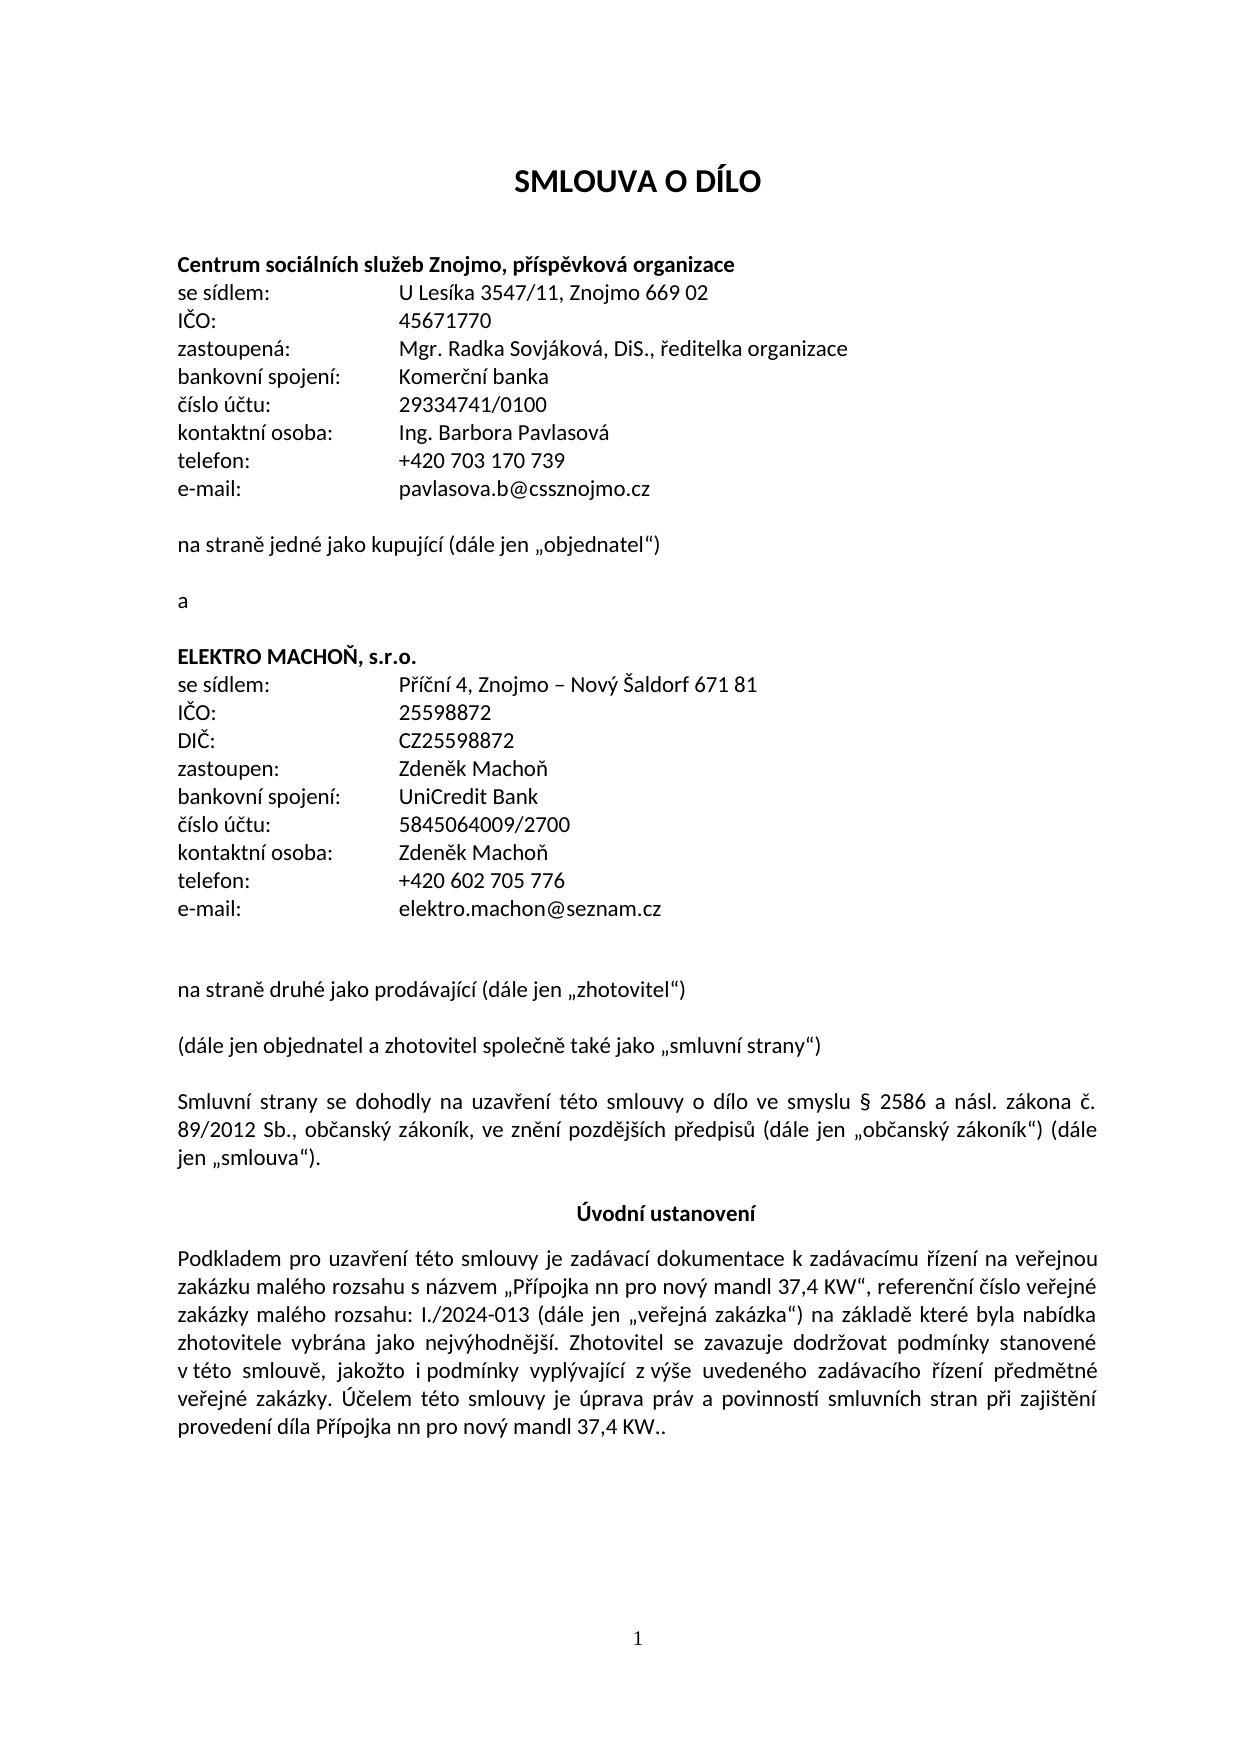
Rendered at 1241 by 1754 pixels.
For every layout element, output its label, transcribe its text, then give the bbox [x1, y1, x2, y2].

text zastoupená: Mgr. Radka Sovjáková, DiS., ředitelka organizace [177, 334, 1098, 362]
text na straně jedné jako kupující (dále jen „objednatel“) [177, 530, 1098, 558]
text ELEKTRO MACHOŇ, s.r.o. [177, 642, 1098, 670]
text se sídlem: Příční 4, Znojmo – Nový Šaldorf 671 81 [177, 670, 1098, 698]
text číslo účtu: 5845064009/2700 [177, 810, 1098, 838]
text Centrum sociálních služeb Znojmo, příspěvková organizace [177, 250, 1098, 278]
text zastoupen: Zdeněk Machoň [177, 754, 1098, 782]
text Úvodní ustanovení [177, 1199, 1098, 1227]
text bankovní spojení: Komerční banka [177, 362, 1098, 390]
text se sídlem: U Lesíka 3547/11, Znojmo 669 02 [177, 278, 1098, 306]
text SMLOUVA O DÍLO [177, 160, 1098, 201]
text Smluvní strany se dohodly na uzavření této smlouvy o dílo ve smyslu § 2586 a násl. zákona č. 89/2012 Sb., občanský zákoník, ve znění pozdějších předpisů (dále jen „občanský zákoník“) (dále jen „smlouva“). [177, 1087, 1098, 1171]
text IČO: 45671770 [177, 306, 1098, 334]
text Podkladem pro uzavření této smlouvy je zadávací dokumentace k zadávacímu řízení na veřejnou zakázku malého rozsahu s názvem „Přípojka nn pro nový mandl 37,4 KW“, referenční číslo veřejné zakázky malého rozsahu: I./2024-013 (dále jen „veřejná zakázka“) na základě které byla nabídka zhotovitele vybrána jako nejvýhodnější. Zhotovitel se zavazuje dodržovat podmínky stanovené v této smlouvě, jakožto i podmínky vyplývající z výše uvedeného zadávacího řízení předmětné veřejné zakázky. Účelem této smlouvy je úprava práv a povinností smluvních stran při zajištění provedení díla Přípojka nn pro nový mandl 37,4 KW.. [177, 1244, 1098, 1440]
text telefon: +420 703 170 739 [177, 446, 1098, 474]
text bankovní spojení: UniCredit Bank [177, 782, 1098, 810]
text e-mail: pavlasova.b@cssznojmo.cz [177, 474, 1098, 502]
text kontaktní osoba: Ing. Barbora Pavlasová [177, 418, 1098, 446]
text IČO: 25598872 [177, 698, 1098, 726]
text DIČ: CZ25598872 [177, 726, 1098, 754]
text na straně druhé jako prodávající (dále jen „zhotovitel“) [177, 975, 1098, 1003]
text kontaktní osoba: Zdeněk Machoň [177, 838, 1098, 866]
text (dále jen objednatel a zhotovitel společně také jako „smluvní strany“) [177, 1031, 1098, 1059]
text e-mail: elektro.machon@seznam.cz [177, 894, 1098, 922]
text a [177, 586, 1098, 614]
text telefon: +420 602 705 776 [177, 866, 1098, 894]
text číslo účtu: 29334741/0100 [177, 390, 1098, 418]
